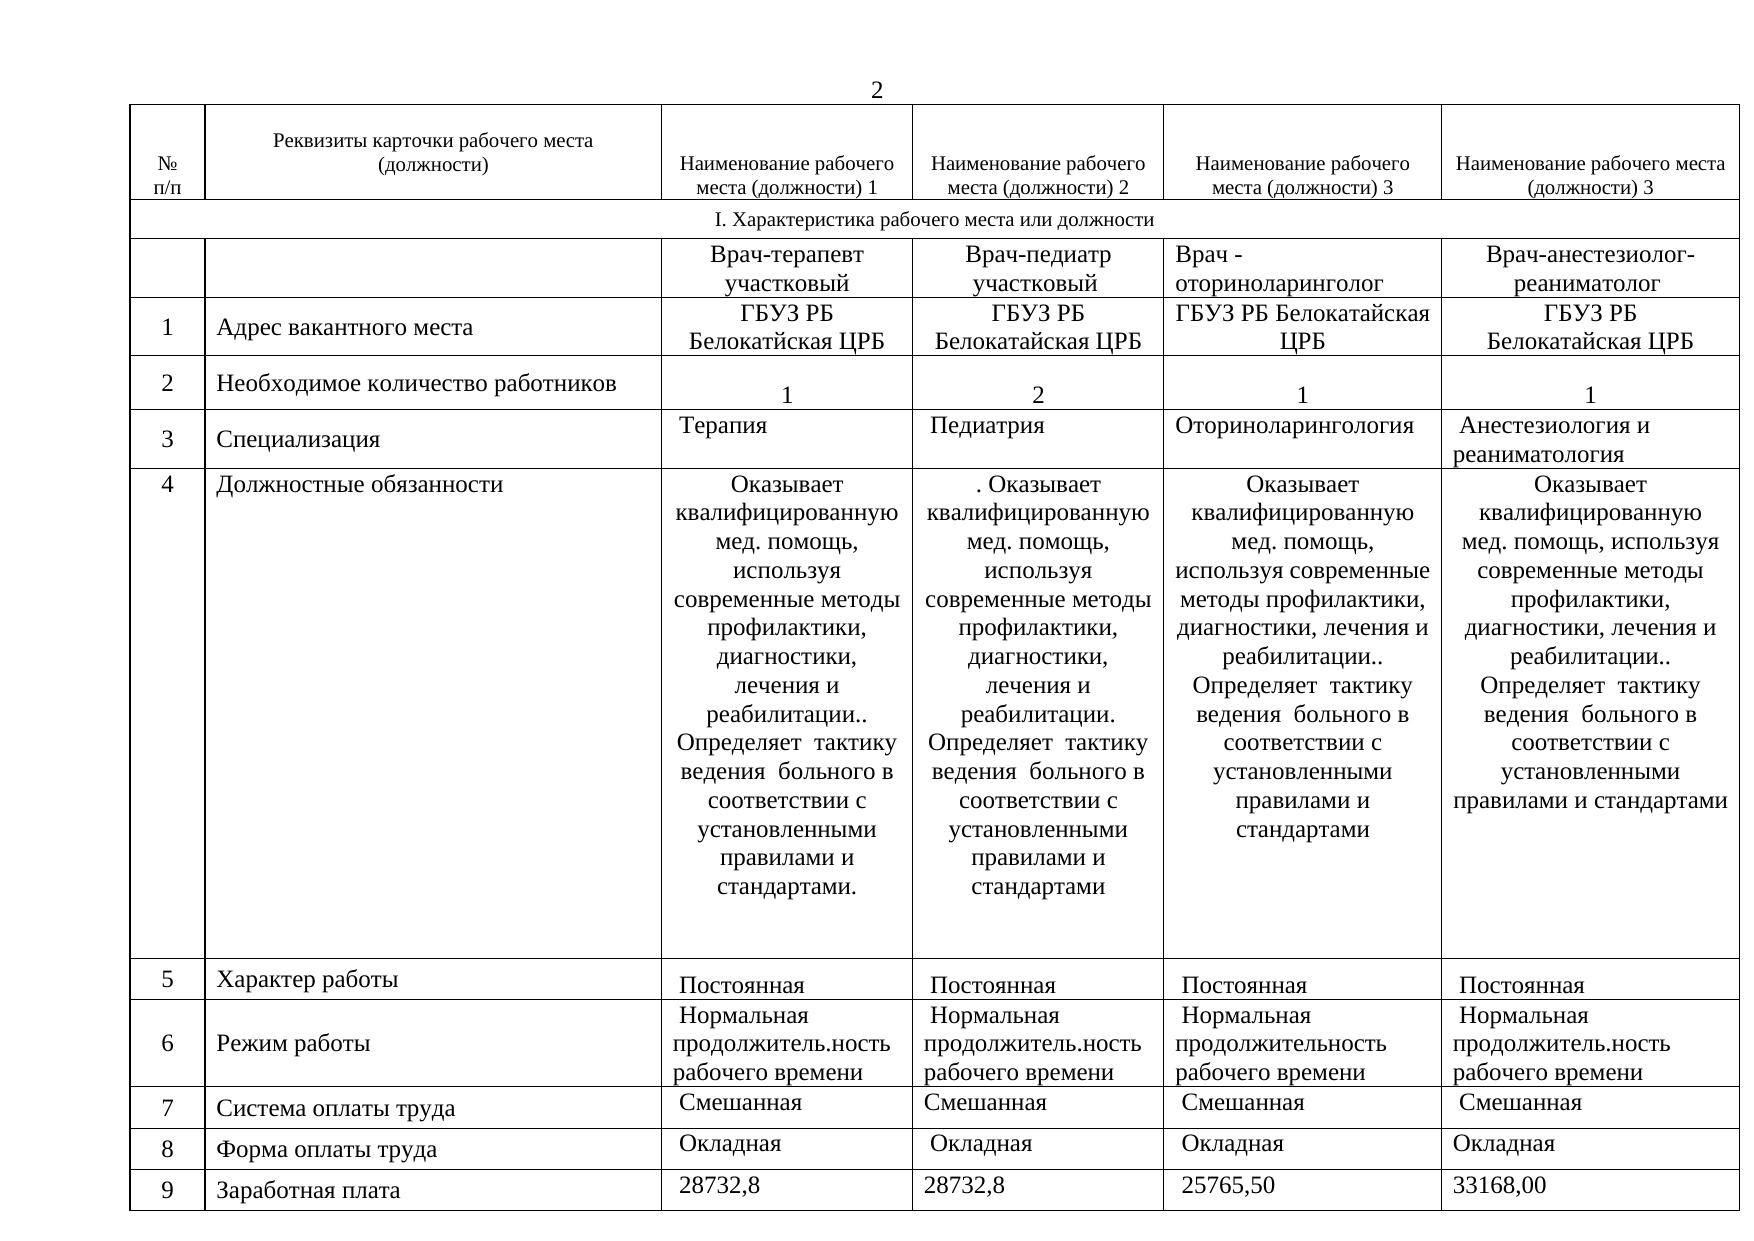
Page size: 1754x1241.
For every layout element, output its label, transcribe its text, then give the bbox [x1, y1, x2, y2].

table_header № п/п [131, 105, 204, 199]
table_cell 33168,00 [1442, 1170, 1739, 1210]
table_cell Специализация [206, 410, 661, 468]
table_cell Окладная [1164, 1129, 1441, 1169]
table_cell ГБУЗ РБ Белокатайская ЦРБ [913, 298, 1163, 355]
table_cell 1 [662, 356, 912, 409]
table_cell Характер работы [206, 959, 661, 999]
table_cell Оказывает квалифицированную мед. помощь, используя современные методы профилактики, диагностики, лечения и реабилитации.. Определяет тактику ведения больного в соответствии с установленными правилами и стандартами [1442, 469, 1739, 957]
table_cell Заработная плата [206, 1170, 661, 1210]
table_cell 28732,8 [662, 1170, 912, 1210]
table_cell 1 [131, 298, 204, 355]
table_cell Нормальная продолжитель.ность рабочего времени [913, 1000, 1163, 1086]
table_cell Постоянная [662, 959, 912, 999]
table_cell Врач-педиатр участковый [913, 239, 1163, 297]
table_cell Режим работы [206, 1000, 661, 1086]
table_cell 25765,50 [1164, 1170, 1441, 1210]
table_cell ГБУЗ РБ Белокатайская ЦРБ [1442, 298, 1739, 355]
table_header Наименование рабочего места (должности) 3 [1442, 105, 1739, 199]
table_cell Терапия [662, 410, 912, 468]
table_cell Форма оплаты труда [206, 1129, 661, 1169]
table_cell [206, 239, 661, 297]
table_header Наименование рабочего места (должности) 3 [1164, 105, 1441, 199]
table_cell Смешанная [1164, 1087, 1441, 1127]
table_cell Оказывает квалифицированную мед. помощь, используя современные методы профилактики, диагностики, лечения и реабилитации.. Определяет тактику ведения больного в соответствии с установленными правилами и стандартами. [662, 469, 912, 957]
table_header Реквизиты карточки рабочего места (должности) [206, 105, 661, 199]
table_header Наименование рабочего места (должности) 2 [913, 105, 1163, 199]
table_cell 4 [131, 469, 204, 957]
table_cell Смешанная [662, 1087, 912, 1127]
table_cell Постоянная [1442, 959, 1739, 999]
table_cell 2 [913, 356, 1163, 409]
table_cell Смешанная [1442, 1087, 1739, 1127]
table_cell 1 [1442, 356, 1739, 409]
table_cell Врач-терапевт участковый [662, 239, 912, 297]
table_cell Анестезиология и реаниматология [1442, 410, 1739, 468]
table_cell Окладная [1442, 1129, 1739, 1169]
table_cell Адрес вакантного места [206, 298, 661, 355]
table_cell Нормальная продолжитель.ность рабочего времени [662, 1000, 912, 1086]
table_cell Педиатрия [913, 410, 1163, 468]
table_cell Нормальная продолжитель.ность рабочего времени [1442, 1000, 1739, 1086]
table_cell ГБУЗ РБ Белокатайская ЦРБ [1164, 298, 1441, 355]
table_cell Постоянная [1164, 959, 1441, 999]
table_cell Должностные обязанности [206, 469, 661, 957]
table_cell ГБУЗ РБ Белокатйская ЦРБ [662, 298, 912, 355]
table_cell . Оказывает квалифицированную мед. помощь, используя современные методы профилактики, диагностики, лечения и реабилитации. Определяет тактику ведения больного в соответствии с установленными правилами и стандартами [913, 469, 1163, 957]
table_cell Врач-анестезиолог-реаниматолог [1442, 239, 1739, 297]
table_cell 2 [131, 356, 204, 409]
table_cell Врач -оториноларинголог [1164, 239, 1441, 297]
table_cell Постоянная [913, 959, 1163, 999]
table_cell 5 [131, 959, 204, 999]
table_cell 3 [131, 410, 204, 468]
table_cell Система оплаты труда [206, 1087, 661, 1127]
table_cell Нормальная продолжительность рабочего времени [1164, 1000, 1441, 1086]
table_header Наименование рабочего места (должности) 1 [662, 105, 912, 199]
table_cell 1 [1164, 356, 1441, 409]
table_cell [131, 239, 204, 297]
table_cell 7 [131, 1087, 204, 1127]
table_cell I. Характеристика рабочего места или должности [131, 200, 1739, 238]
table_cell Смешанная [913, 1087, 1163, 1127]
table_cell 28732,8 [913, 1170, 1163, 1210]
table_cell Необходимое количество работников [206, 356, 661, 409]
table_cell 8 [131, 1129, 204, 1169]
table_cell 6 [131, 1000, 204, 1086]
table_cell Окладная [662, 1129, 912, 1169]
table_cell Оказывает квалифицированную мед. помощь, используя современные методы профилактики, диагностики, лечения и реабилитации.. Определяет тактику ведения больного в соответствии с установленными правилами и стандартами [1164, 469, 1441, 957]
table_cell 9 [131, 1170, 204, 1210]
table_cell Окладная [913, 1129, 1163, 1169]
table_cell Оториноларингология [1164, 410, 1441, 468]
